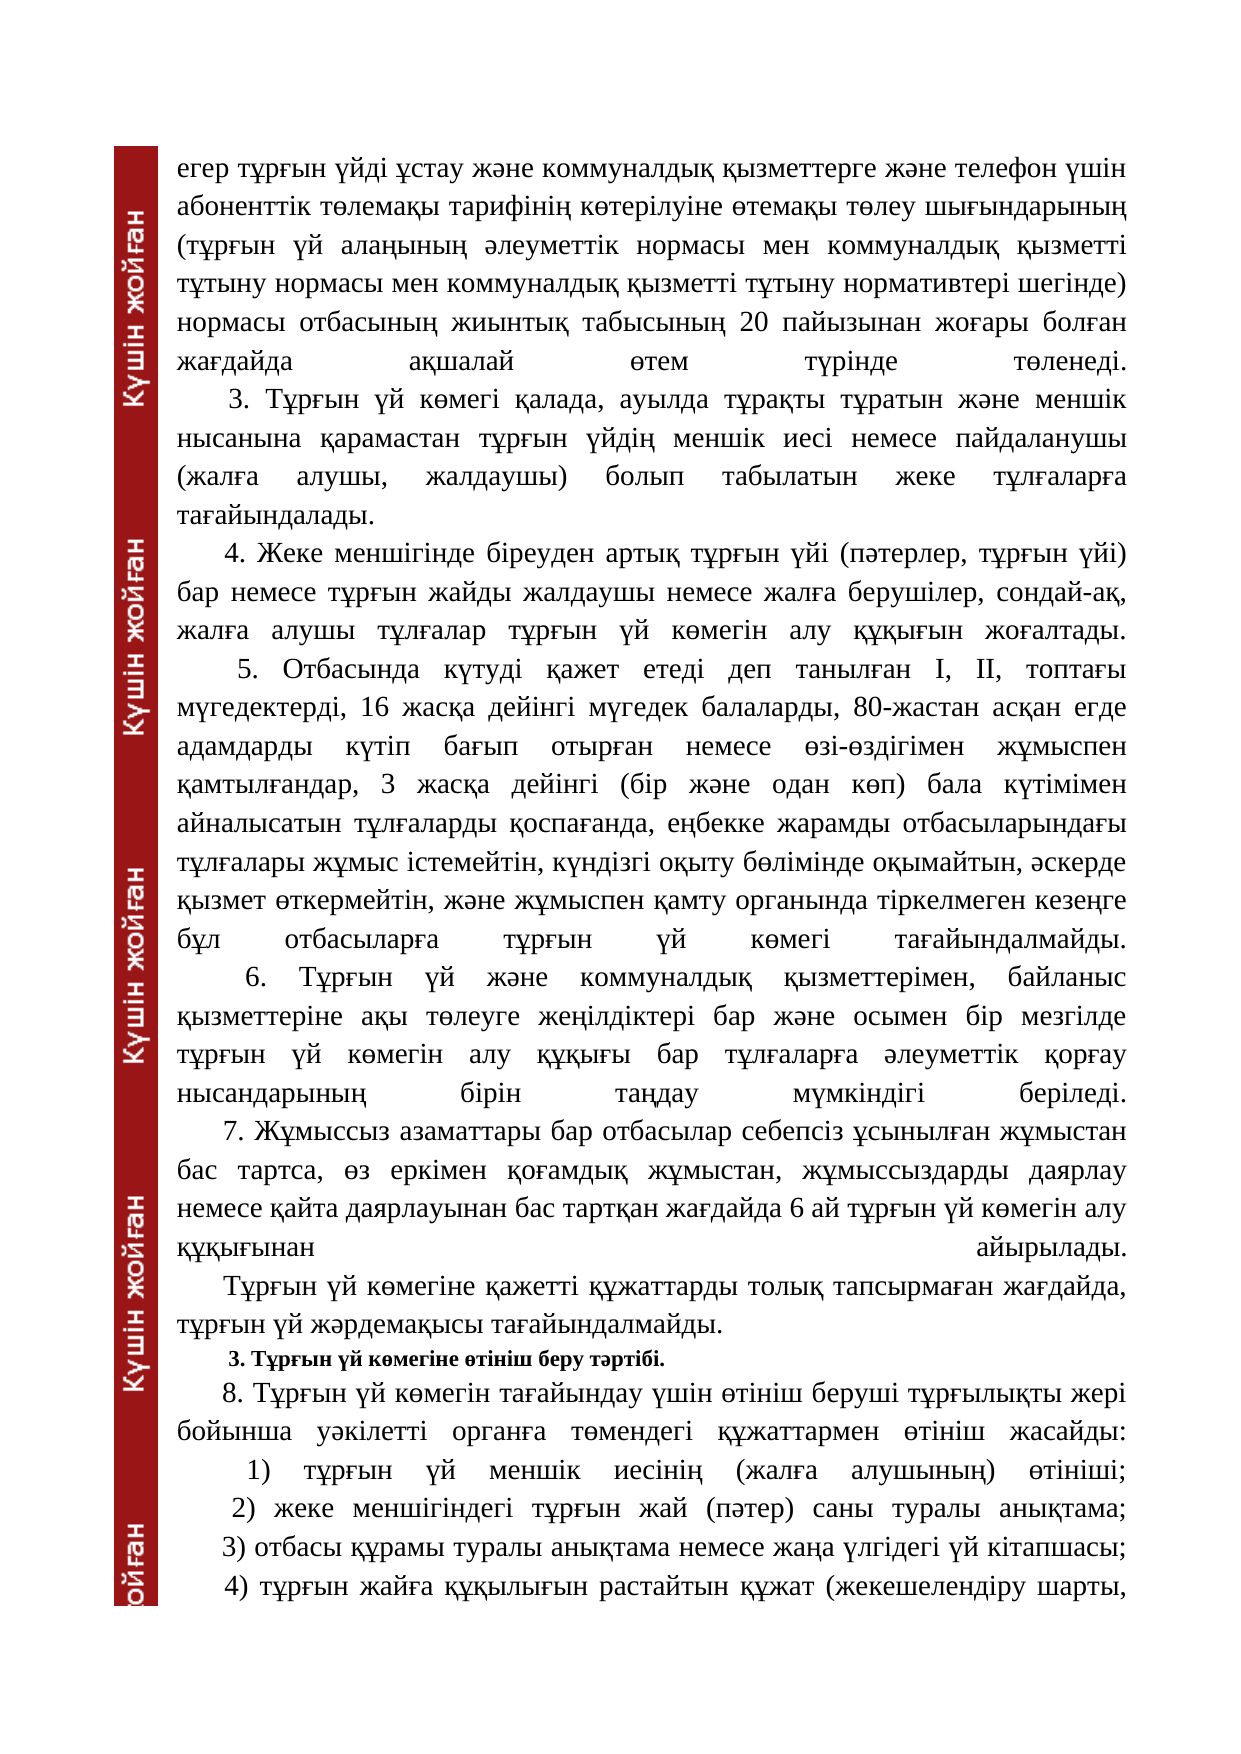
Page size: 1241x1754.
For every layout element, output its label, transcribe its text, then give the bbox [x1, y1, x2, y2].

picture [114, 146, 158, 150]
picture [114, 1601, 158, 1606]
picture [114, 1340, 158, 1345]
text 3. Тұрғын үй көмегіне өтініш беру тәртібі. [112, 1345, 1128, 1371]
picture [114, 1371, 158, 1375]
